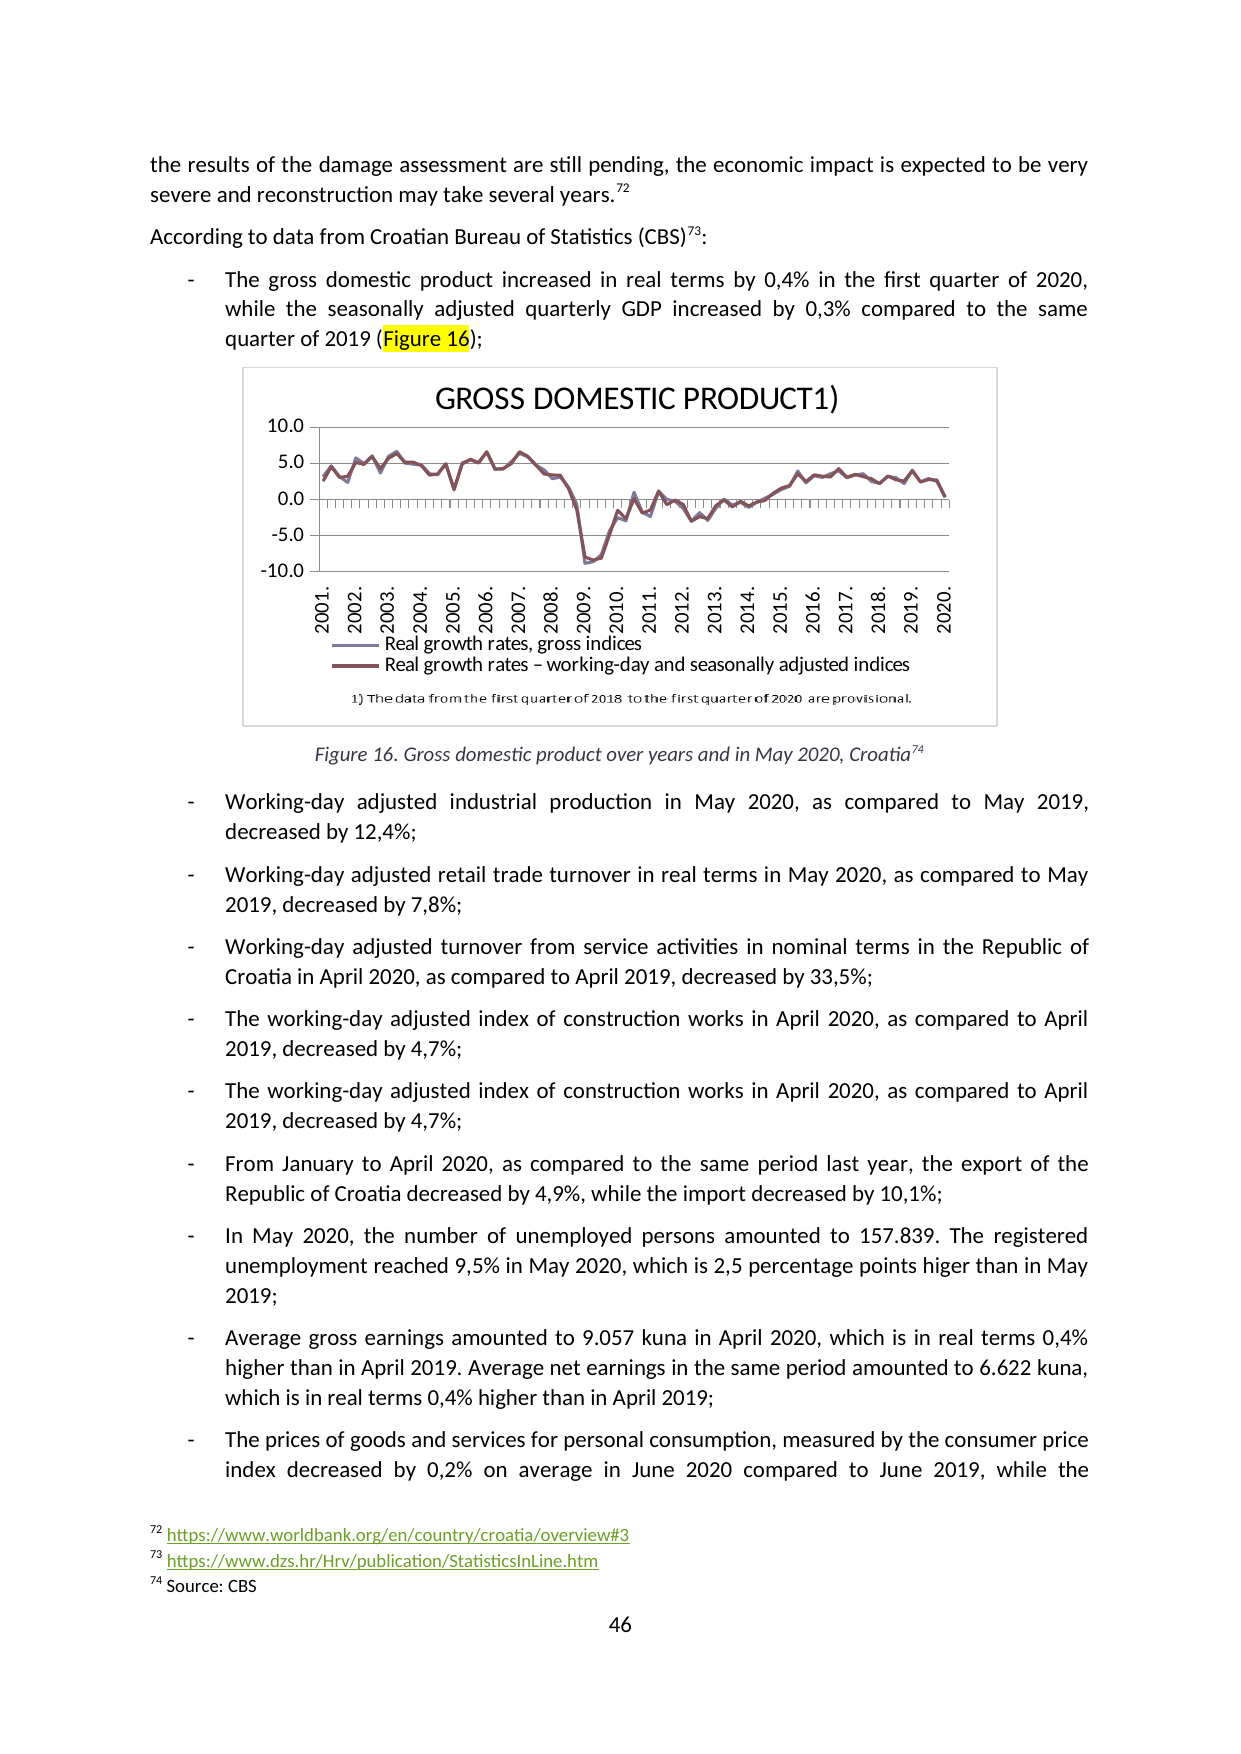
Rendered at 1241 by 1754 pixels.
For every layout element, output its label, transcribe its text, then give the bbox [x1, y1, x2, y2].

list Working-day adjusted retail trade turnover in real terms in May 2020, as compared to May 2019, decreased by 7,8%; [187, 860, 1090, 918]
list Working-day adjusted industrial production in May 2020, as compared to May 2019, decreased by 12,4%; [187, 787, 1090, 845]
picture [341, 686, 925, 713]
list From January to April 2020, as compared to the same period last year, the export of the Republic of Croatia decreased by 4,9%, while the import decreased by 10,1%; [187, 1149, 1090, 1207]
text According to data from Croatian Bureau of Statistics (CBS): [150, 222, 1090, 250]
list The working-day adjusted index of construction works in April 2020, as compared to April 2019, decreased by 4,7%; [187, 1077, 1090, 1134]
list Working-day adjusted turnover from service activities in nominal terms in the Republic of Croatia in April 2020, as compared to April 2019, decreased by 33,5%; [187, 932, 1090, 990]
list Average gross earnings amounted to 9.057 kuna in April 2020, which is in real terms 0,4% higher than in April 2019. Average net earnings in the same period amounted to 6.622 kuna, which is in real terms 0,4% higher than in April 2019; [187, 1323, 1090, 1411]
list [187, 1426, 1090, 1483]
list The gross domestic product increased in real terms by 0,4% in the first quarter of 2020, while the seasonally adjusted quarterly GDP increased by 0,3% compared to the same quarter of 2019 (Figure 16); [187, 265, 1090, 352]
list The working-day adjusted index of construction works in April 2020, as compared to April 2019, decreased by 4,7%; [187, 1004, 1090, 1062]
text Figure 16. Gross domestic product over years and in May 2020, Croatia [150, 741, 1090, 767]
list In May 2020, the number of unemployed persons amounted to 157.839. The registered unemployment reached 9,5% in May 2020, which is 2,5 percentage points higer than in May 2019; [187, 1221, 1090, 1309]
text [150, 150, 1090, 208]
